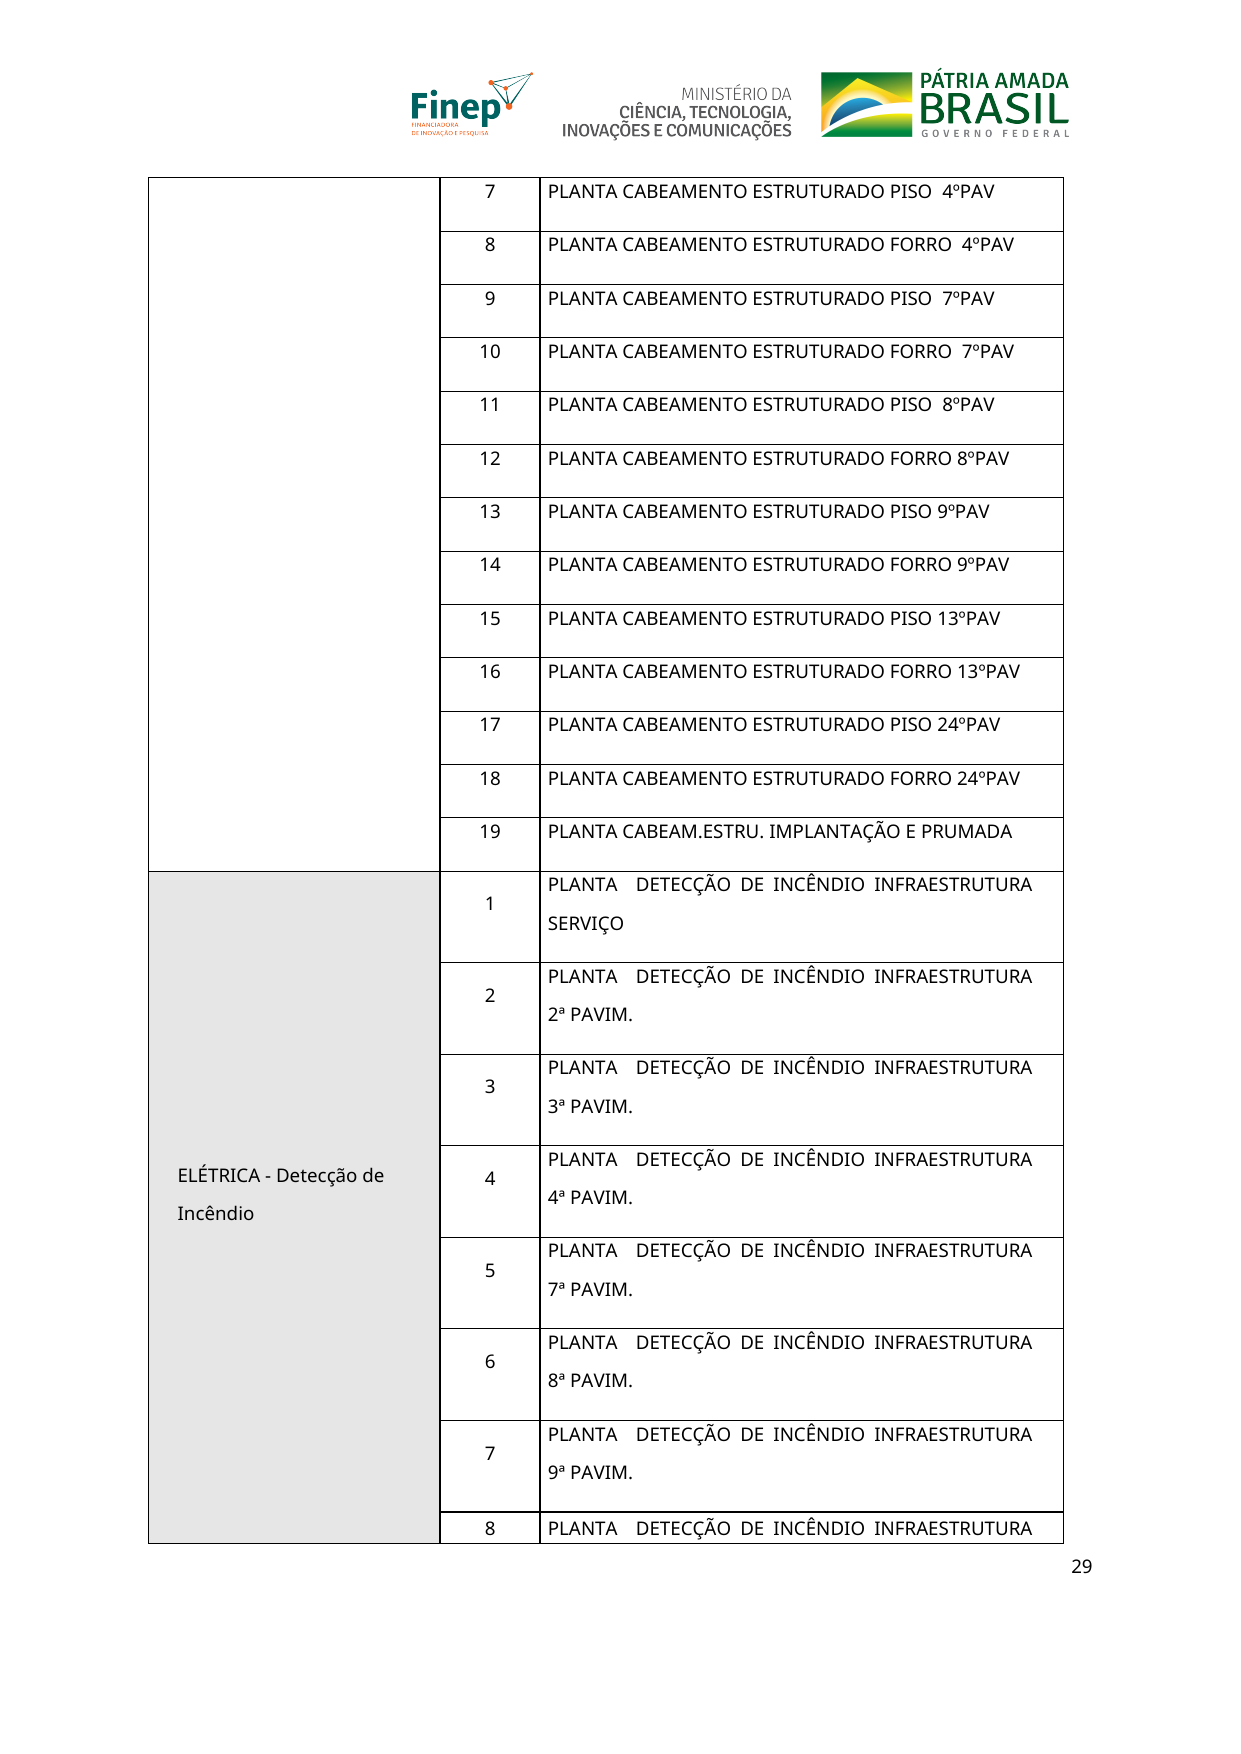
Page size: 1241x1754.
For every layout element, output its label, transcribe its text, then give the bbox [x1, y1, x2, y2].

table_cell 6 [441, 1329, 539, 1420]
table_cell 13 [441, 498, 539, 551]
table_cell PLANTA CABEAMENTO ESTRUTURADO FORRO 9ºPAV [541, 552, 1063, 604]
table_cell PLANTA DETECÇÃO DE INCÊNDIO INFRAESTRUTURA 2ª PAVIM. [541, 963, 1063, 1054]
table_cell 8 [441, 1513, 539, 1543]
table_cell 7 [441, 1421, 539, 1511]
table_cell PLANTA DETECÇÃO DE INCÊNDIO INFRAESTRUTURA 9ª PAVIM. [541, 1421, 1063, 1511]
table_cell ELÉTRICA - Detecção de Incêndio [149, 872, 439, 1543]
table_cell 9 [441, 285, 539, 337]
table_cell PLANTA DETECÇÃO DE INCÊNDIO INFRAESTRUTURA 3ª PAVIM. [541, 1055, 1063, 1145]
table_cell PLANTA CABEAMENTO ESTRUTURADO FORRO 24ºPAV [541, 765, 1063, 817]
table_cell 16 [441, 658, 539, 711]
table_cell 3 [441, 1055, 539, 1145]
table_cell 2 [441, 963, 539, 1054]
table_cell 19 [441, 818, 539, 871]
picture [394, 44, 1093, 164]
table_cell PLANTA CABEAMENTO ESTRUTURADO FORRO 8ºPAV [541, 445, 1063, 497]
table_cell PLANTA CABEAMENTO ESTRUTURADO FORRO 7ºPAV [541, 338, 1063, 391]
table_cell 17 [441, 712, 539, 764]
table_cell 5 [441, 1238, 539, 1328]
table_cell PLANTA DETECÇÃO DE INCÊNDIO INFRAESTRUTURA SERVIÇO [541, 872, 1063, 962]
table_cell 15 [441, 605, 539, 657]
table_cell 1 [441, 872, 539, 962]
table_cell 12 [441, 445, 539, 497]
table_cell 11 [441, 392, 539, 444]
table_cell PLANTA CABEAMENTO ESTRUTURADO PISO 7ºPAV [541, 285, 1063, 337]
table_cell 10 [441, 338, 539, 391]
table_cell 8 [441, 232, 539, 284]
table_cell 4 [441, 1146, 539, 1237]
table_cell PLANTA CABEAM.ESTRU. IMPLANTAÇÃO E PRUMADA [541, 818, 1063, 871]
table_cell 14 [441, 552, 539, 604]
table_cell PLANTA CABEAMENTO ESTRUTURADO PISO 9ºPAV [541, 498, 1063, 551]
table_cell PLANTA DETECÇÃO DE INCÊNDIO INFRAESTRUTURA 7ª PAVIM. [541, 1238, 1063, 1328]
table_cell 7 [441, 178, 539, 231]
table_cell PLANTA CABEAMENTO ESTRUTURADO PISO 8ºPAV [541, 392, 1063, 444]
table_cell PLANTA DETECÇÃO DE INCÊNDIO INFRAESTRUTURA 4ª PAVIM. [541, 1146, 1063, 1237]
table_cell PLANTA CABEAMENTO ESTRUTURADO FORRO 13ºPAV [541, 658, 1063, 711]
table_cell PLANTA DETECÇÃO DE INCÊNDIO INFRAESTRUTURA 8ª PAVIM. [541, 1329, 1063, 1420]
table_cell PLANTA CABEAMENTO ESTRUTURADO PISO 4ºPAV [541, 178, 1063, 231]
table_cell PLANTA CABEAMENTO ESTRUTURADO FORRO 4ºPAV [541, 232, 1063, 284]
table_cell PLANTA CABEAMENTO ESTRUTURADO PISO 13ºPAV [541, 605, 1063, 657]
table_cell 18 [441, 765, 539, 817]
table_cell PLANTA CABEAMENTO ESTRUTURADO PISO 24ºPAV [541, 712, 1063, 764]
table_cell PLANTA DETECÇÃO DE INCÊNDIO INFRAESTRUTURA 13ª PAVIM. [541, 1513, 1063, 1543]
